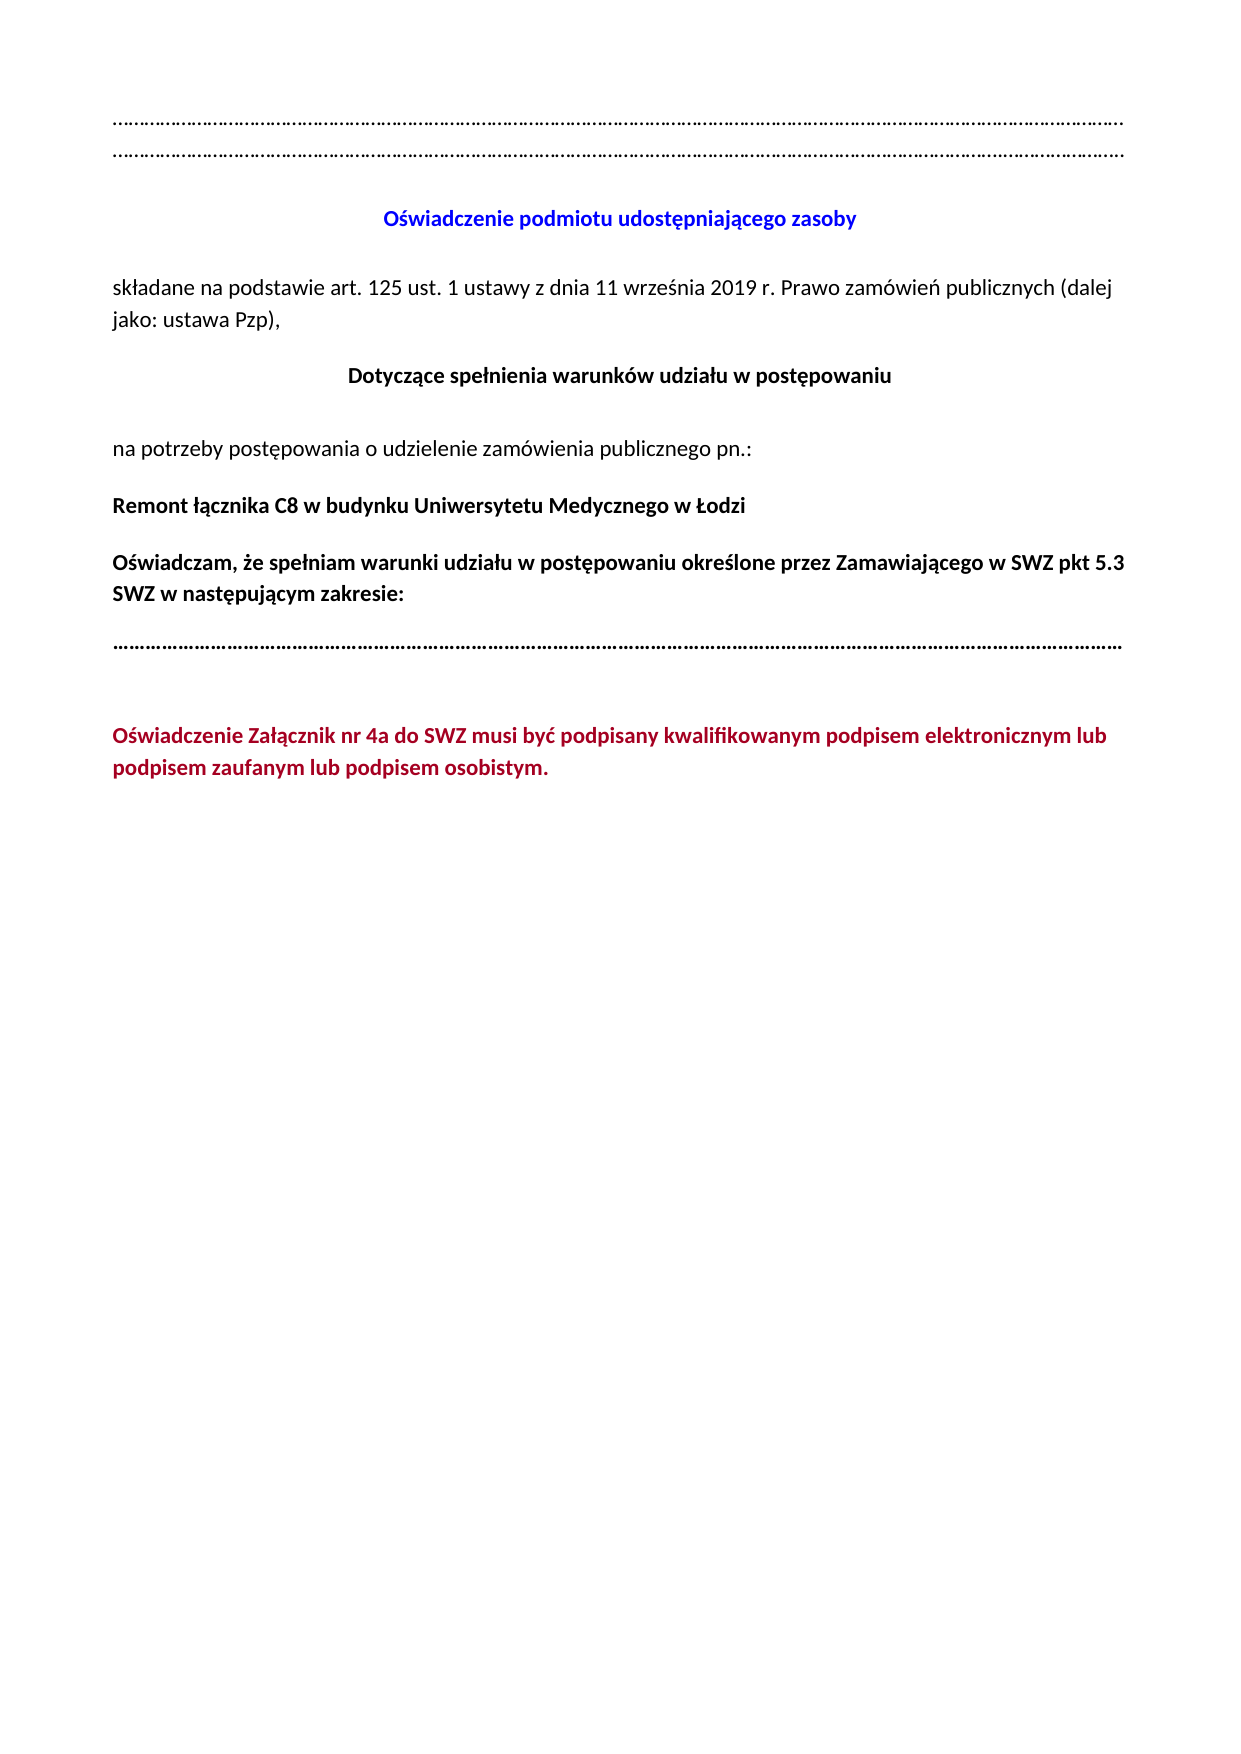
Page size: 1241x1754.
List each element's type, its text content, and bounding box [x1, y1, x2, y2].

text Dotyczące spełnienia warunków udziału w postępowaniu [112, 361, 1128, 389]
text ……………………………………………………………………………………………………………………………………………………………………………………………………………………………………………………………………………………………………………………………….………………….. [112, 103, 1128, 163]
text na potrzeby postępowania o udzielenie zamówienia publicznego pn.: [112, 434, 1128, 462]
text …………………………………………………………………………………………………………………………………………………………………… [112, 627, 1128, 655]
text Oświadczenie Załącznik nr 4a do SWZ musi być podpisany kwalifikowanym podpisem elektronicznym lub podpisem zaufanym lub podpisem osobistym. [112, 721, 1128, 781]
text składane na podstawie art. 125 ust. 1 ustawy z dnia 11 września 2019 r. Prawo zamówień publicznych (dalej jako: ustawa Pzp), [112, 273, 1128, 333]
text Remont łącznika C8 w budynku Uniwersytetu Medycznego w Łodzi [112, 491, 1128, 519]
text Oświadczam, że spełniam warunki udziału w postępowaniu określone przez Zamawiającego w SWZ pkt 5.3 SWZ w następującym zakresie: [112, 548, 1128, 607]
text Oświadczenie podmiotu udostępniającego zasoby [112, 204, 1128, 232]
